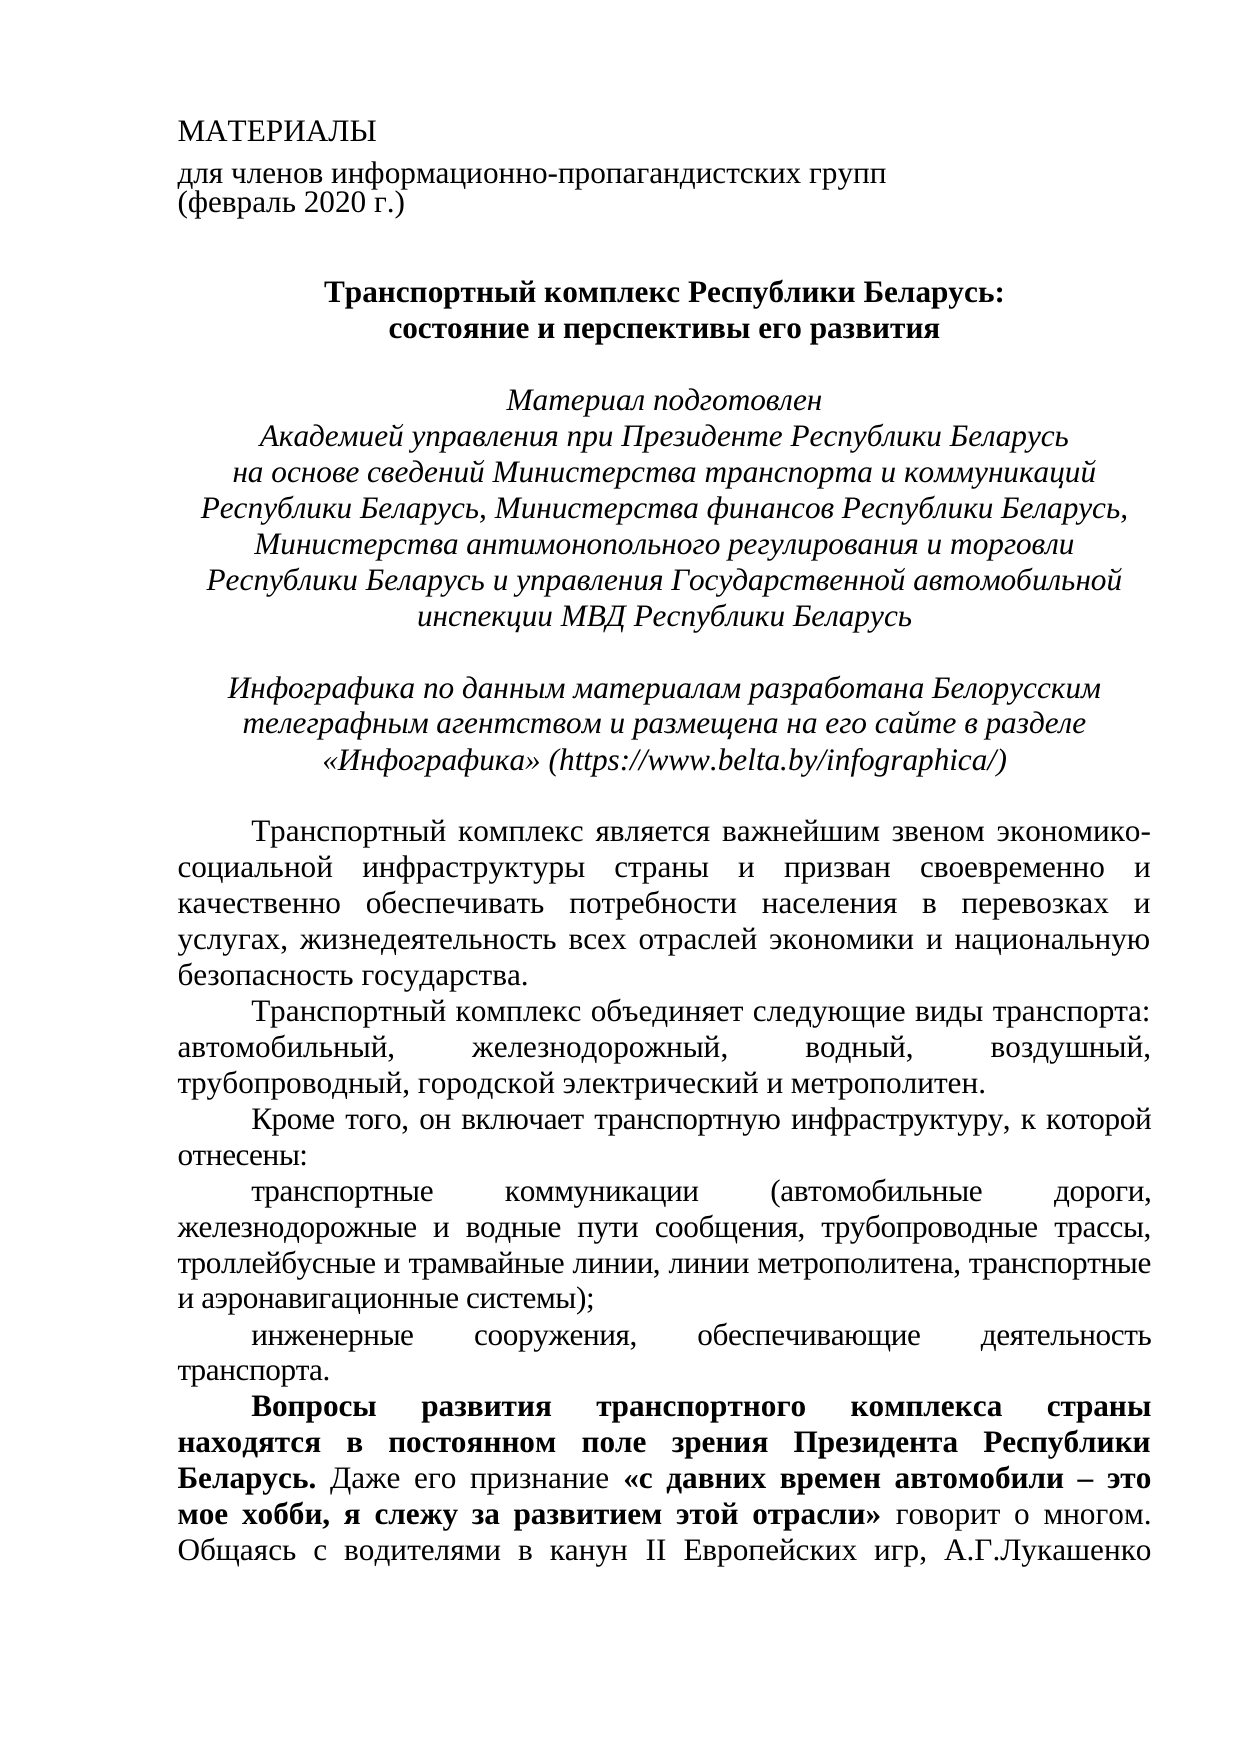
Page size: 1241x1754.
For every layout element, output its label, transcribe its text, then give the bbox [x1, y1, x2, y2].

text Кроме того, он включает транспортную инфраструктуру, к которой отнесены: [177, 1100, 1152, 1172]
text Материал подготовлен [177, 381, 1152, 417]
text Инфографика по данным материалам разработана Белорусским телеграфным агентством и размещена на его сайте в разделе «Инфографика» (https://www.belta.by/infographica/) [177, 669, 1152, 777]
text (февраль 2020 г.) [177, 189, 1152, 218]
text транспортные коммуникации (автомобильные дороги, железнодорожные и водные пути сообщения, трубопроводные трассы, троллейбусные и трамвайные линии, линии метрополитена, транспортные и аэронавигационные системы); [177, 1172, 1152, 1316]
text на основе сведений Министерства транспорта и коммуникаций Республики Беларусь, Министерства финансов Республики Беларусь, Министерства антимонопольного регулирования и торговли Республики Беларусь и управления Государственной автомобильной инспекции МВД Республики Беларусь [177, 453, 1152, 633]
text инженерные сооружения, обеспечивающие деятельность транспорта. [177, 1316, 1152, 1388]
text Транспортный комплекс Республики Беларусь: [177, 273, 1152, 309]
text состояние и перспективы его развития [177, 309, 1152, 345]
text МАТЕРИАЛЫ [177, 118, 1152, 147]
text для членов информационно-пропагандистских групп [177, 160, 1152, 189]
text Транспортный комплекс объединяет следующие виды транспорта: автомобильный, железнодорожный, водный, воздушный, трубопроводный, городской электрический и метрополитен. [177, 992, 1152, 1100]
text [177, 1388, 1152, 1567]
text Транспортный комплекс является важнейшим звеном экономико-социальной инфраструктуры страны и призван своевременно и качественно обеспечивать потребности населения в перевозках и услугах, жизнедеятельность всех отраслей экономики и национальную безопасность государства. [177, 813, 1152, 992]
text Академией управления при Президенте Республики Беларусь [177, 417, 1152, 453]
